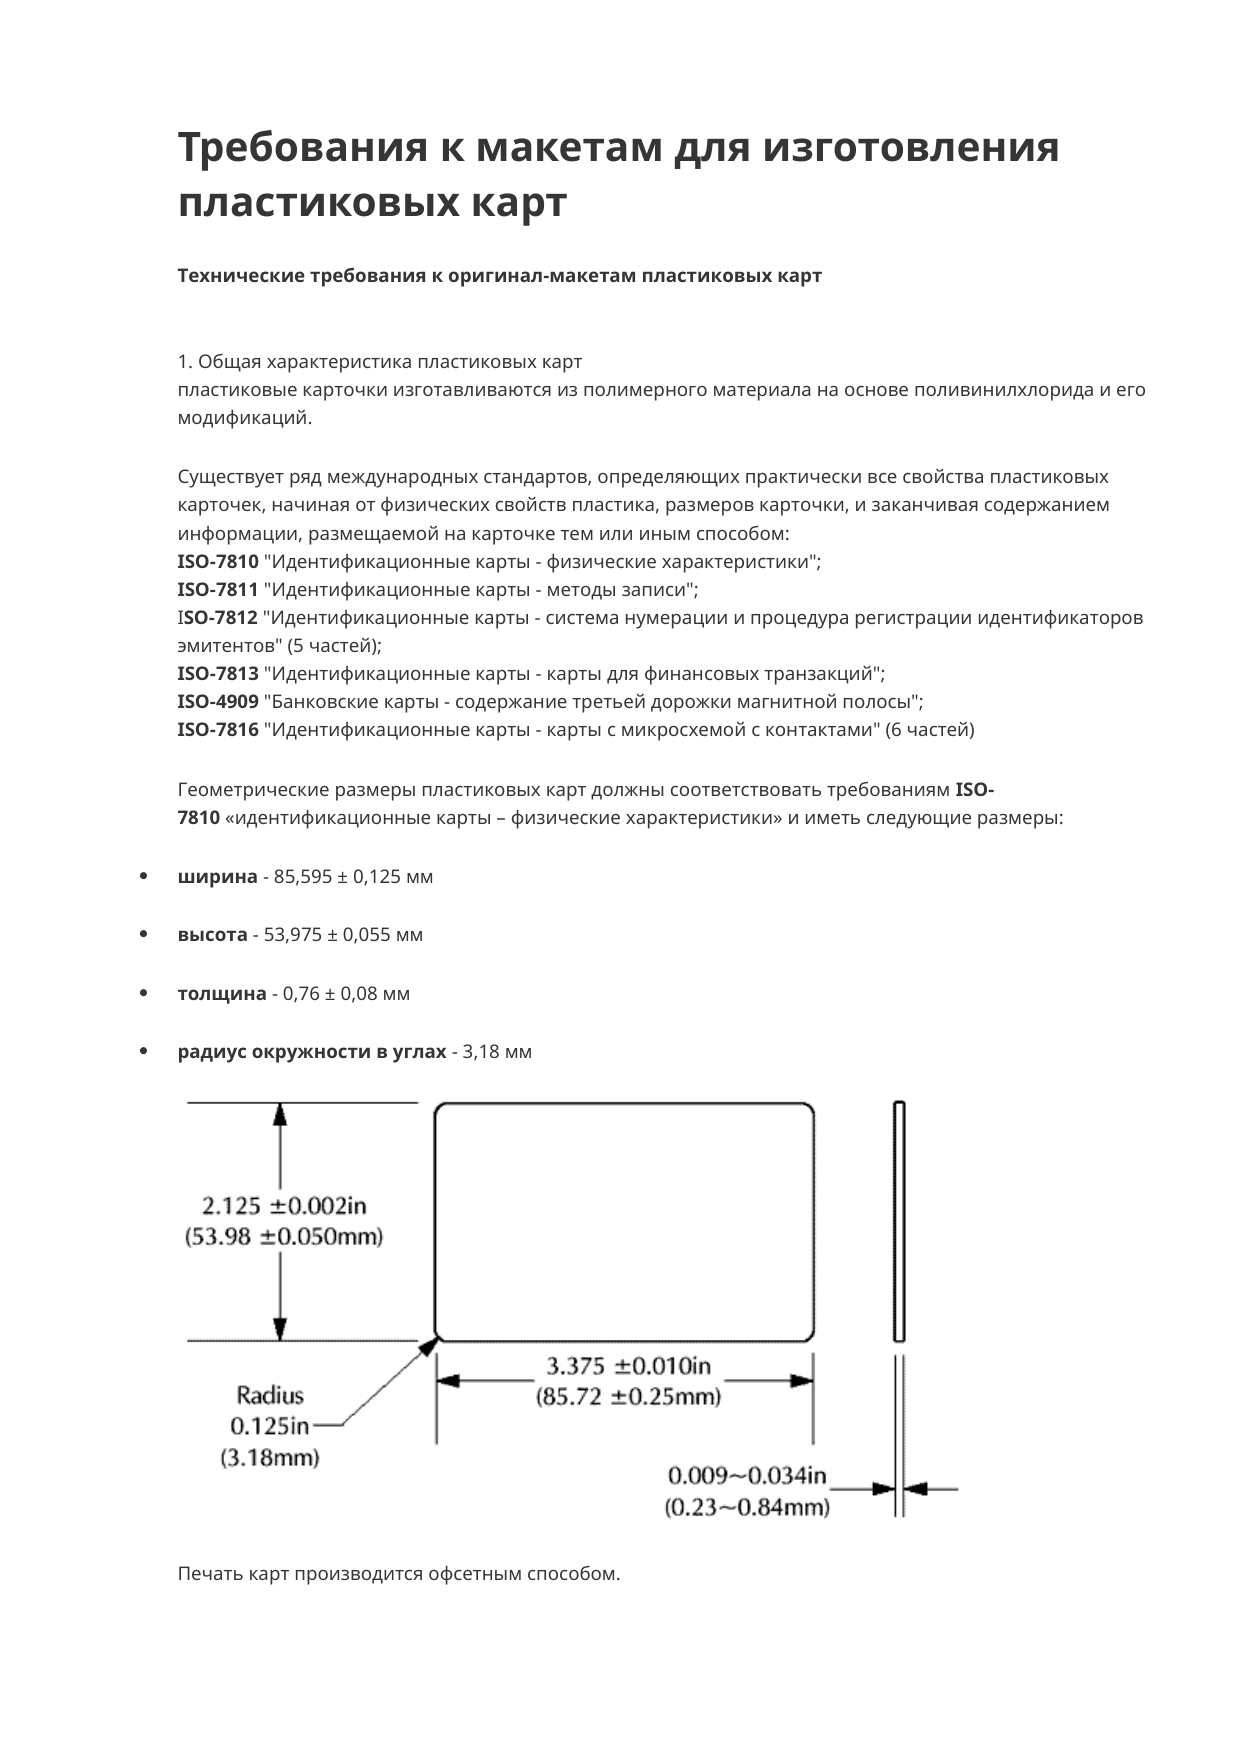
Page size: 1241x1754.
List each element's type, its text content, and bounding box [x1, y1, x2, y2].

list высота - 53,975 ± 0,055 мм [140, 919, 1152, 947]
text Требования к макетам для изготовления пластиковых карт [177, 118, 1152, 229]
list толщина - 0,76 ± 0,08 мм [140, 977, 1152, 1005]
text Технические требования к оригинал-макетам пластиковых карт [177, 260, 1152, 288]
picture [177, 1093, 959, 1527]
text Существует ряд международных стандартов, определяющих практически все свойства пластиковых карточек, начиная от физических свойств пластика, размеров карточки, и заканчивая содержанием информации, размещаемой на карточке тем или иным способом: ISO-7810 "Идентификационные карты - физические характеристики"; ISO-7811 "Идентификационные карты - методы записи"; ISO-7812 "Идентификационные карты - система нумерации и процедура регистрации идентификаторов эмитентов" (5 частей); ISO-7813 "Идентификационные карты - карты для финансовых транзакций"; ISO-4909 "Банковские карты - содержание третьей дорожки магнитной полосы"; ISO-7816 "Идентификационные карты - карты с микросхемой с контактами" (6 частей) [177, 461, 1152, 742]
list ширина - 85,595 ± 0,125 мм [140, 861, 1152, 889]
text Печать карт производится офсетным способом. [177, 1558, 1152, 1586]
text Геометрические размеры пластиковых карт должны соответствовать требованиям ISO-7810 «идентификационные карты – физические характеристики» и иметь следующие размеры: [177, 773, 1152, 830]
list радиус окружности в углах - 3,18 мм [140, 1035, 1152, 1063]
text 1. Общая характеристика пластиковых карт пластиковые карточки изготавливаются из полимерного материала на основе поливинилхлорида и его модификаций. [177, 345, 1152, 430]
